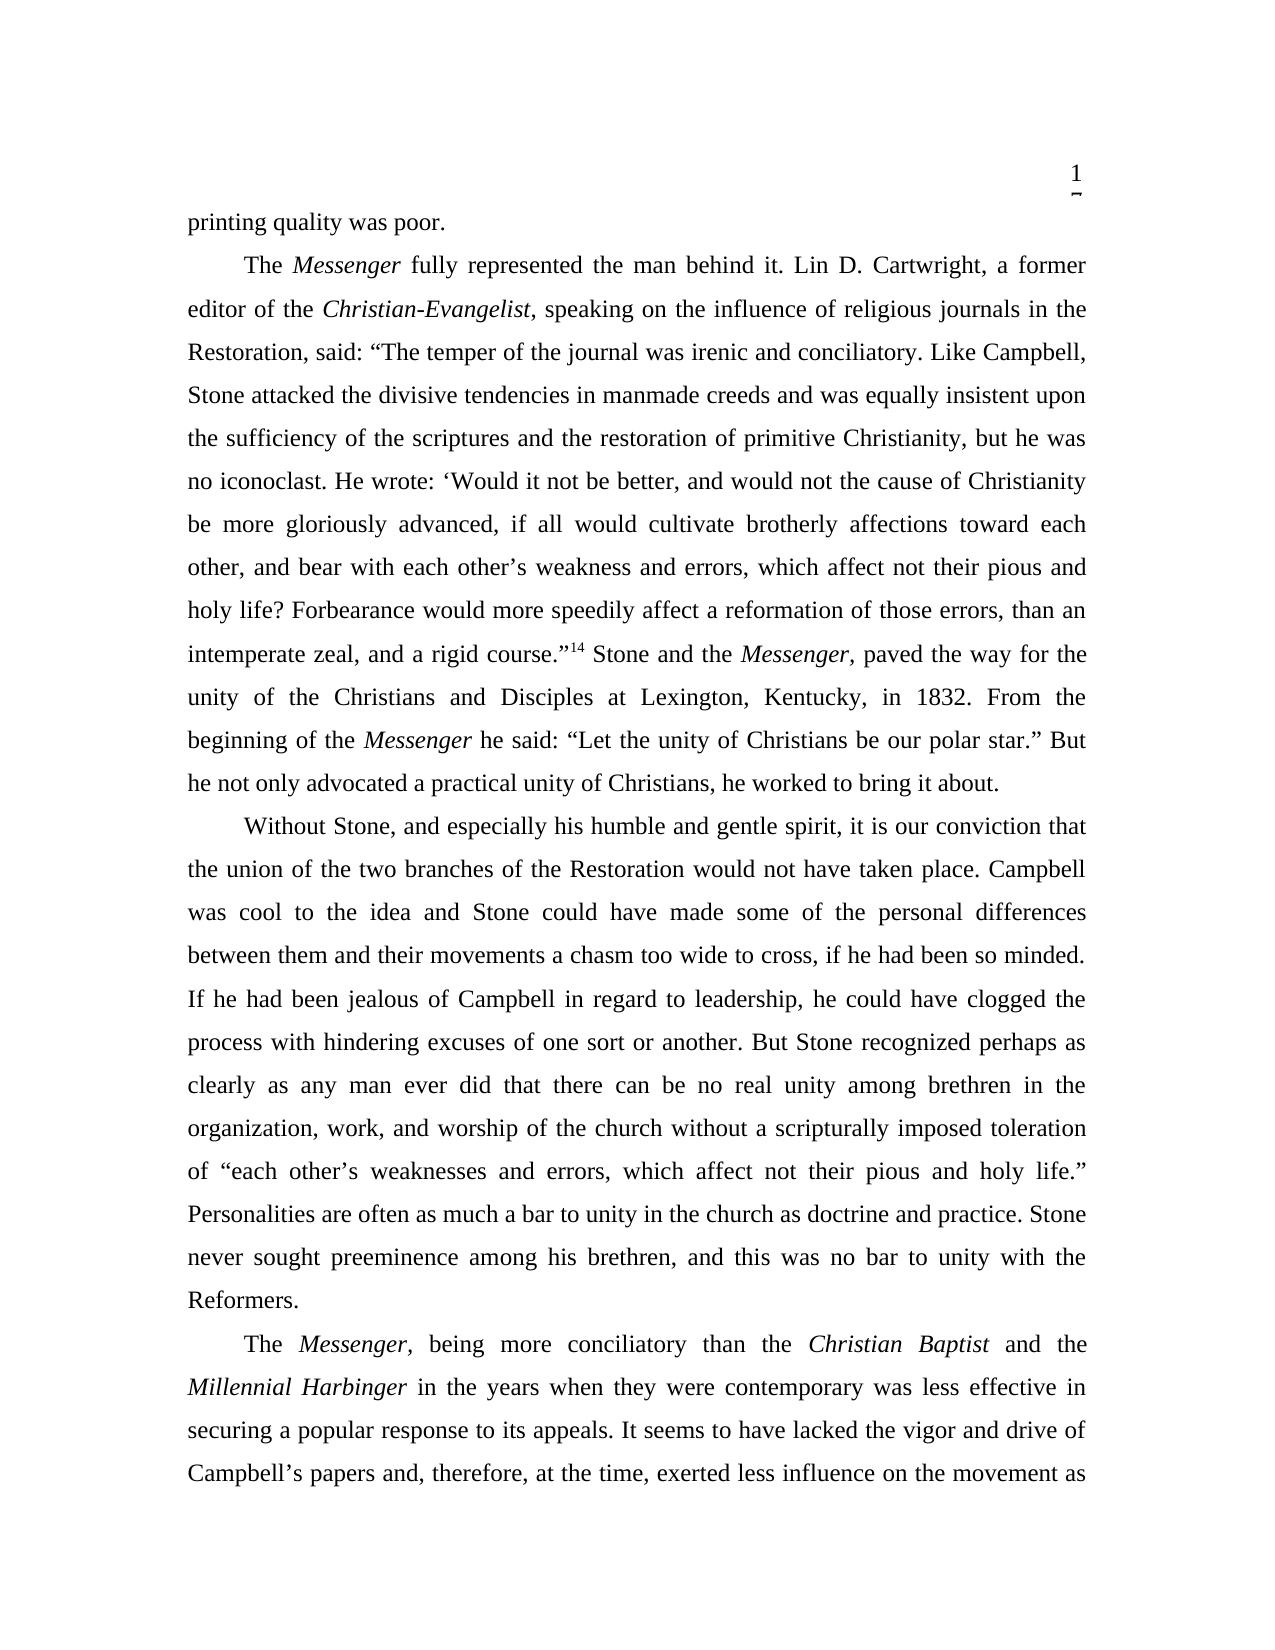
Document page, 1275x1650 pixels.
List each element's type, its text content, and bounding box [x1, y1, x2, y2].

text The Messenger fully represented the man behind it. Lin D. Cartwright, a former editor of the Christian-Evangelist, speaking on the influence of religious journals in the Restoration, said: “The temper of the journal was irenic and conciliatory. Like Campbell, Stone attacked the divisive tendencies in manmade creeds and was equally insistent upon the sufficiency of the scriptures and the restoration of primitive Christianity, but he was no iconoclast. He wrote: ‘Would it not be better, and would not the cause of Christianity be more gloriously advanced, if all would cultivate brotherly affections toward each other, and bear with each other’s weakness and errors, which affect not their pious and holy life? Forbearance would more speedily affect a reformation of those errors, than an intemperate zeal, and a rigid course.”14 Stone and the Messenger, paved the way for the unity of the Christians and Disciples at Lexington, Kentucky, in 1832. From the beginning of the Messenger he said: “Let the unity of Christians be our polar star.” But he not only advocated a practical unity of Christians, he worked to bring it about. [187, 251, 1087, 797]
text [187, 207, 1097, 236]
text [187, 1329, 1087, 1487]
text Without Stone, and especially his humble and gentle spirit, it is our conviction that the union of the two branches of the Restoration would not have taken place. Campbell was cool to the idea and Stone could have made some of the personal differences between them and their movements a chasm too wide to cross, if he had been so minded. If he had been jealous of Campbell in regard to leadership, he could have clogged the process with hindering excuses of one sort or another. But Stone recognized perhaps as clearly as any man ever did that there can be no real unity among brethren in the organization, work, and worship of the church without a scripturally imposed toleration of “each other’s weaknesses and errors, which affect not their pious and holy life.” Personalities are often as much a bar to unity in the church as doctrine and practice. Stone never sought preeminence among his brethren, and this was no bar to unity with the Reformers. [187, 811, 1087, 1314]
